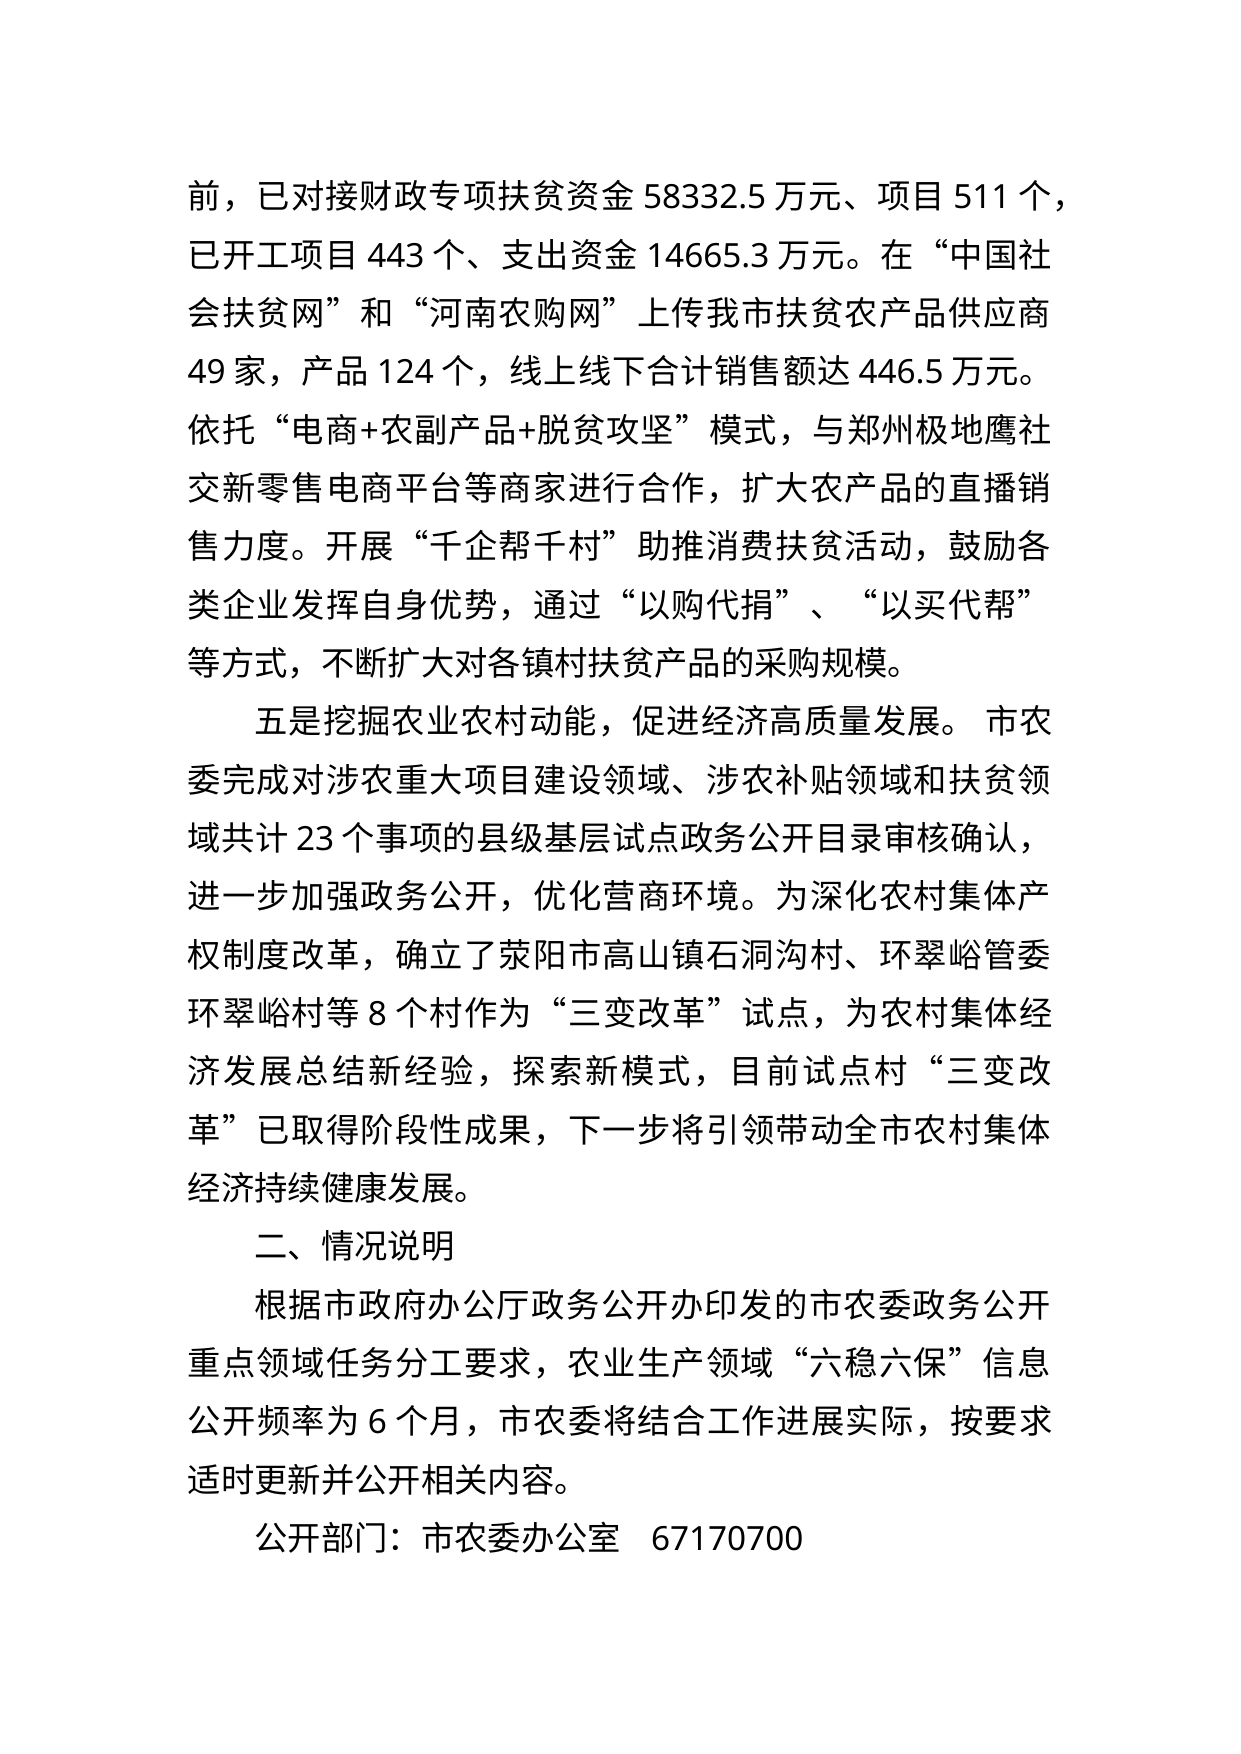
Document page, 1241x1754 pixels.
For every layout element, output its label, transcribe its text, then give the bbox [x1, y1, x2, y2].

text 根据市政府办公厅政务公开办印发的市农委政务公开重点领域任务分工要求，农业生产领域“六稳六保”信息公开频率为6个月，市农委将结合工作进展实际，按要求适时更新并公开相关内容。 [187, 1270, 1053, 1504]
text 二、情况说明 [187, 1212, 1053, 1270]
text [187, 162, 1053, 687]
text 五是挖掘农业农村动能，促进经济高质量发展。 市农委完成对涉农重大项目建设领域、涉农补贴领域和扶贫领域共计23个事项的县级基层试点政务公开目录审核确认，进一步加强政务公开，优化营商环境。为深化农村集体产权制度改革，确立了荥阳市高山镇石洞沟村、环翠峪管委环翠峪村等8个村作为“三变改革”试点，为农村集体经济发展总结新经验，探索新模式，目前试点村“三变改革”已取得阶段性成果，下一步将引领带动全市农村集体经济持续健康发展。 [187, 687, 1053, 1212]
text 公开部门：市农委办公室 67170700 [187, 1504, 1053, 1562]
